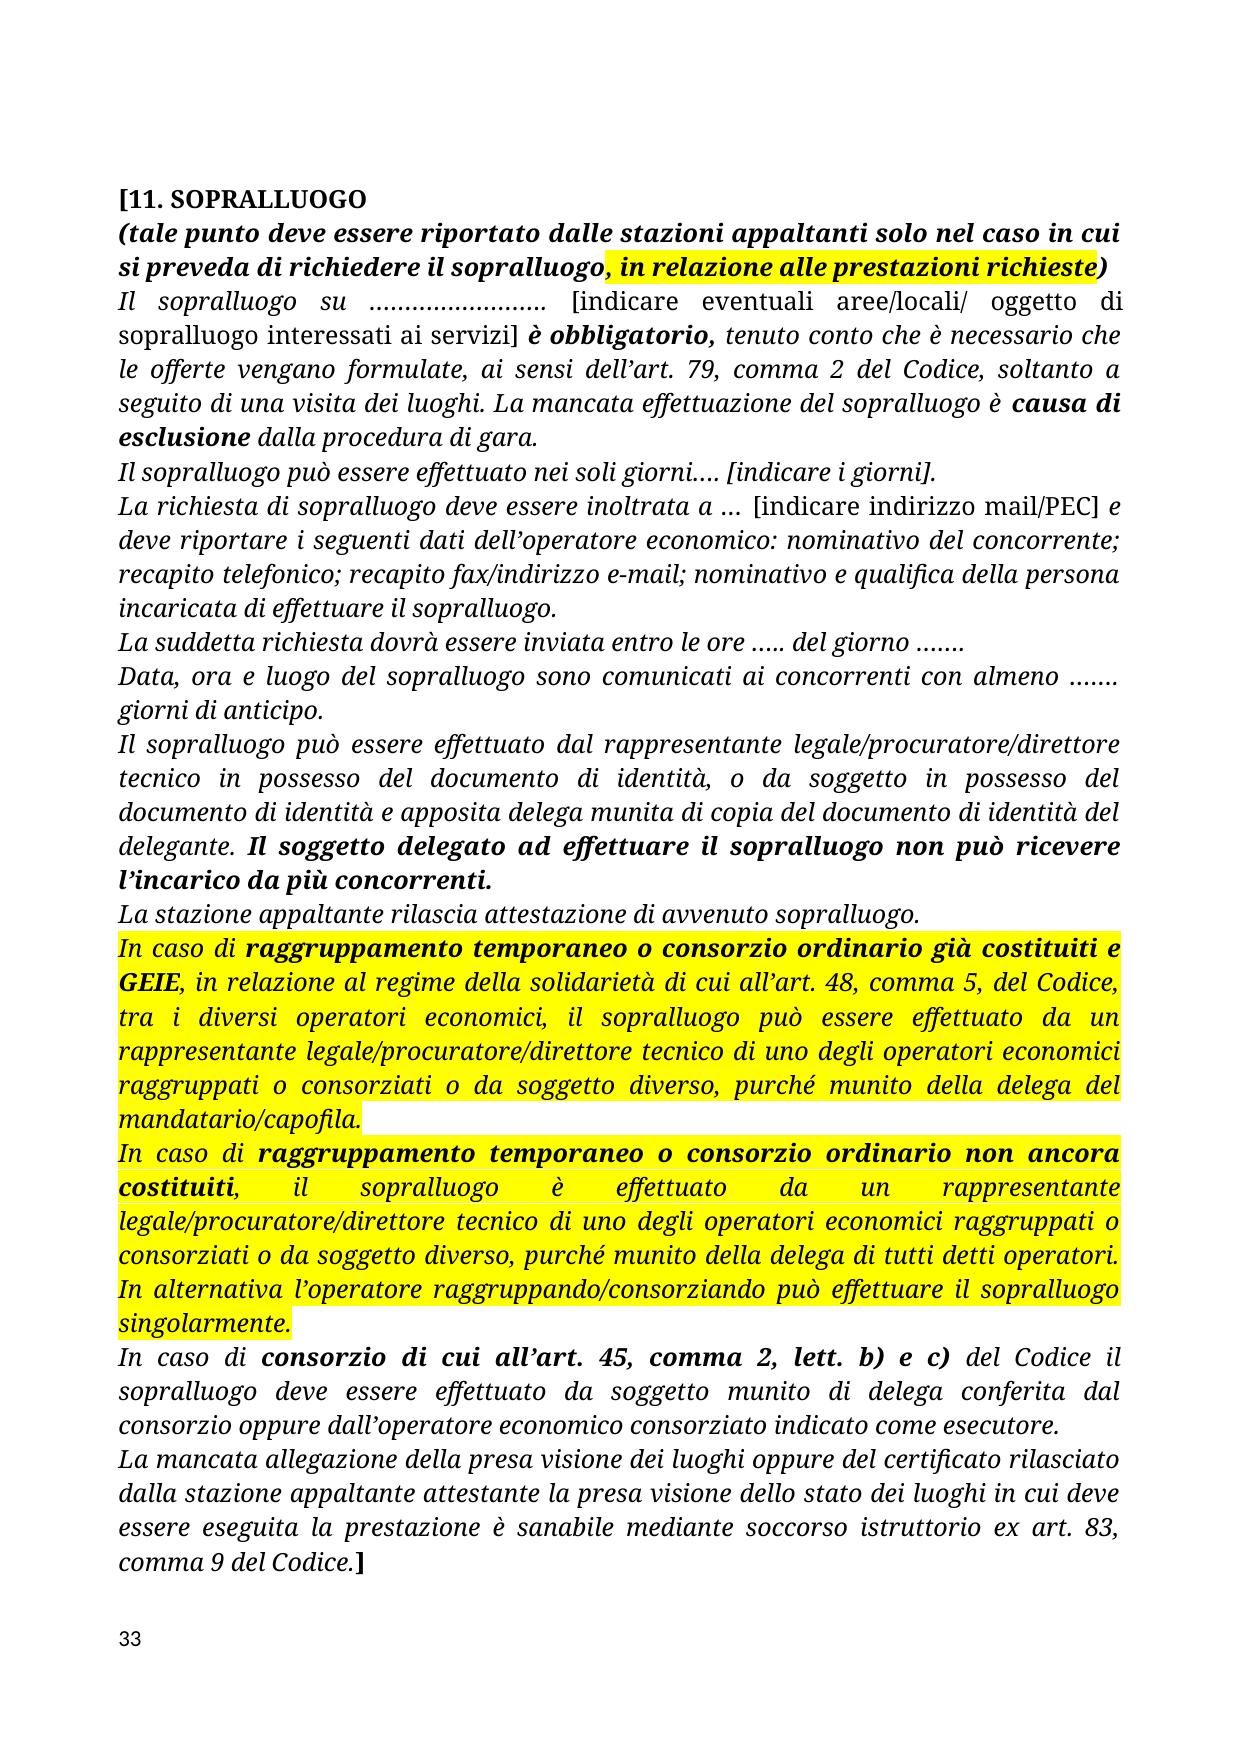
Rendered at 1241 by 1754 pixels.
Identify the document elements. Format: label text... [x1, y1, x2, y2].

text Data, ora e luogo del sopralluogo sono comunicati ai concorrenti con almeno ……. giorni di anticipo. [118, 658, 1124, 727]
text In caso di raggruppamento temporaneo o consorzio ordinario non ancora costituiti, il sopralluogo è effettuato da un rappresentante legale/procuratore/direttore tecnico di uno degli operatori economici raggruppati o consorziati o da soggetto diverso, purché munito della delega di tutti detti operatori. In alternativa l’operatore raggruppando/consorziando può effettuare il sopralluogo singolarmente. [118, 1135, 1124, 1340]
text Il sopralluogo può essere effettuato nei soli giorni…. [indicare i giorni]. [118, 454, 1124, 488]
text La richiesta di sopralluogo deve essere inoltrata a … [indicare indirizzo mail/PEC] e deve riportare i seguenti dati dell’operatore economico: nominativo del concorrente; recapito telefonico; recapito fax/indirizzo e-mail; nominativo e qualifica della persona incaricata di effettuare il sopralluogo. [118, 488, 1124, 624]
text In caso di consorzio di cui all’art. 45, comma 2, lett. b) e c) del Codice il sopralluogo deve essere effettuato da soggetto munito di delega conferita dal consorzio oppure dall’operatore economico consorziato indicato come esecutore. [118, 1340, 1124, 1442]
text In caso di raggruppamento temporaneo o consorzio ordinario già costituiti e GEIE, in relazione al regime della solidarietà di cui all’art. 48, comma 5, del Codice, tra i diversi operatori economici, il sopralluogo può essere effettuato da un rappresentante legale/procuratore/direttore tecnico di uno degli operatori economici raggruppati o consorziati o da soggetto diverso, purché munito della delega del mandatario/capofila. [362, 931, 1124, 1135]
text (tale punto deve essere riportato dalle stazioni appaltanti solo nel caso in cui si preveda di richiedere il sopralluogo, in relazione alle prestazioni richieste) [118, 216, 1124, 284]
text Il sopralluogo su ……………………. [indicare eventuali aree/locali/ oggetto di sopralluogo interessati ai servizi] è obbligatorio, tenuto conto che è necessario che le offerte vengano formulate, ai sensi dell’art. 79, comma 2 del Codice, soltanto a seguito di una visita dei luoghi. La mancata effettuazione del sopralluogo è causa di esclusione dalla procedura di gara. [118, 284, 1124, 454]
text La stazione appaltante rilascia attestazione di avvenuto sopralluogo. [118, 897, 1124, 931]
text Il sopralluogo può essere effettuato dal rappresentante legale/procuratore/direttore tecnico in possesso del documento di identità, o da soggetto in possesso del documento di identità e apposita delega munita di copia del documento di identità del delegante. Il soggetto delegato ad effettuare il sopralluogo non può ricevere l’incarico da più concorrenti. [118, 727, 1124, 897]
text La mancata allegazione della presa visione dei luoghi oppure del certificato rilasciato dalla stazione appaltante attestante la presa visione dello stato dei luoghi in cui deve essere eseguita la prestazione è sanabile mediante soccorso istruttorio ex art. 83, comma 9 del Codice.] [118, 1442, 1124, 1578]
text La suddetta richiesta dovrà essere inviata entro le ore ….. del giorno ……. [118, 624, 1124, 658]
text [11. SOPRALLUOGO [118, 182, 1124, 216]
